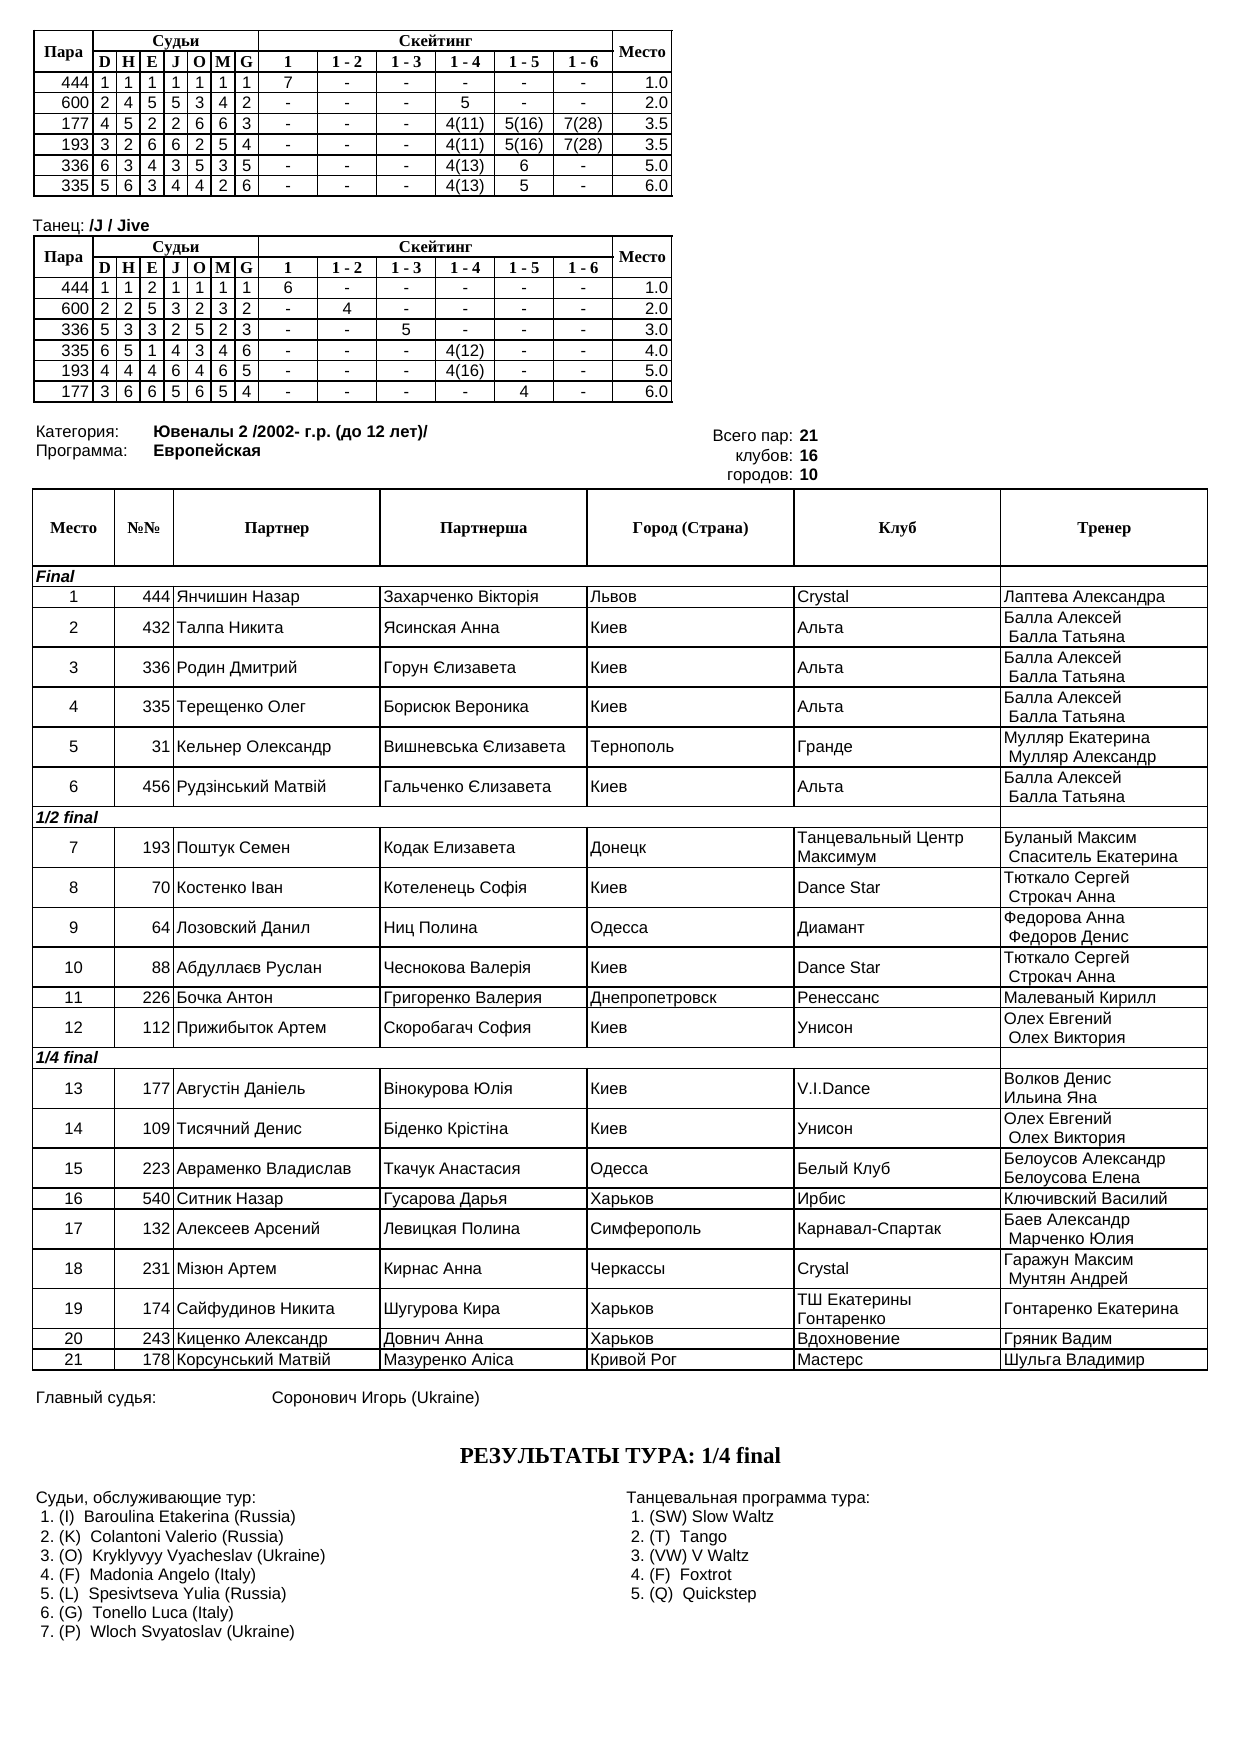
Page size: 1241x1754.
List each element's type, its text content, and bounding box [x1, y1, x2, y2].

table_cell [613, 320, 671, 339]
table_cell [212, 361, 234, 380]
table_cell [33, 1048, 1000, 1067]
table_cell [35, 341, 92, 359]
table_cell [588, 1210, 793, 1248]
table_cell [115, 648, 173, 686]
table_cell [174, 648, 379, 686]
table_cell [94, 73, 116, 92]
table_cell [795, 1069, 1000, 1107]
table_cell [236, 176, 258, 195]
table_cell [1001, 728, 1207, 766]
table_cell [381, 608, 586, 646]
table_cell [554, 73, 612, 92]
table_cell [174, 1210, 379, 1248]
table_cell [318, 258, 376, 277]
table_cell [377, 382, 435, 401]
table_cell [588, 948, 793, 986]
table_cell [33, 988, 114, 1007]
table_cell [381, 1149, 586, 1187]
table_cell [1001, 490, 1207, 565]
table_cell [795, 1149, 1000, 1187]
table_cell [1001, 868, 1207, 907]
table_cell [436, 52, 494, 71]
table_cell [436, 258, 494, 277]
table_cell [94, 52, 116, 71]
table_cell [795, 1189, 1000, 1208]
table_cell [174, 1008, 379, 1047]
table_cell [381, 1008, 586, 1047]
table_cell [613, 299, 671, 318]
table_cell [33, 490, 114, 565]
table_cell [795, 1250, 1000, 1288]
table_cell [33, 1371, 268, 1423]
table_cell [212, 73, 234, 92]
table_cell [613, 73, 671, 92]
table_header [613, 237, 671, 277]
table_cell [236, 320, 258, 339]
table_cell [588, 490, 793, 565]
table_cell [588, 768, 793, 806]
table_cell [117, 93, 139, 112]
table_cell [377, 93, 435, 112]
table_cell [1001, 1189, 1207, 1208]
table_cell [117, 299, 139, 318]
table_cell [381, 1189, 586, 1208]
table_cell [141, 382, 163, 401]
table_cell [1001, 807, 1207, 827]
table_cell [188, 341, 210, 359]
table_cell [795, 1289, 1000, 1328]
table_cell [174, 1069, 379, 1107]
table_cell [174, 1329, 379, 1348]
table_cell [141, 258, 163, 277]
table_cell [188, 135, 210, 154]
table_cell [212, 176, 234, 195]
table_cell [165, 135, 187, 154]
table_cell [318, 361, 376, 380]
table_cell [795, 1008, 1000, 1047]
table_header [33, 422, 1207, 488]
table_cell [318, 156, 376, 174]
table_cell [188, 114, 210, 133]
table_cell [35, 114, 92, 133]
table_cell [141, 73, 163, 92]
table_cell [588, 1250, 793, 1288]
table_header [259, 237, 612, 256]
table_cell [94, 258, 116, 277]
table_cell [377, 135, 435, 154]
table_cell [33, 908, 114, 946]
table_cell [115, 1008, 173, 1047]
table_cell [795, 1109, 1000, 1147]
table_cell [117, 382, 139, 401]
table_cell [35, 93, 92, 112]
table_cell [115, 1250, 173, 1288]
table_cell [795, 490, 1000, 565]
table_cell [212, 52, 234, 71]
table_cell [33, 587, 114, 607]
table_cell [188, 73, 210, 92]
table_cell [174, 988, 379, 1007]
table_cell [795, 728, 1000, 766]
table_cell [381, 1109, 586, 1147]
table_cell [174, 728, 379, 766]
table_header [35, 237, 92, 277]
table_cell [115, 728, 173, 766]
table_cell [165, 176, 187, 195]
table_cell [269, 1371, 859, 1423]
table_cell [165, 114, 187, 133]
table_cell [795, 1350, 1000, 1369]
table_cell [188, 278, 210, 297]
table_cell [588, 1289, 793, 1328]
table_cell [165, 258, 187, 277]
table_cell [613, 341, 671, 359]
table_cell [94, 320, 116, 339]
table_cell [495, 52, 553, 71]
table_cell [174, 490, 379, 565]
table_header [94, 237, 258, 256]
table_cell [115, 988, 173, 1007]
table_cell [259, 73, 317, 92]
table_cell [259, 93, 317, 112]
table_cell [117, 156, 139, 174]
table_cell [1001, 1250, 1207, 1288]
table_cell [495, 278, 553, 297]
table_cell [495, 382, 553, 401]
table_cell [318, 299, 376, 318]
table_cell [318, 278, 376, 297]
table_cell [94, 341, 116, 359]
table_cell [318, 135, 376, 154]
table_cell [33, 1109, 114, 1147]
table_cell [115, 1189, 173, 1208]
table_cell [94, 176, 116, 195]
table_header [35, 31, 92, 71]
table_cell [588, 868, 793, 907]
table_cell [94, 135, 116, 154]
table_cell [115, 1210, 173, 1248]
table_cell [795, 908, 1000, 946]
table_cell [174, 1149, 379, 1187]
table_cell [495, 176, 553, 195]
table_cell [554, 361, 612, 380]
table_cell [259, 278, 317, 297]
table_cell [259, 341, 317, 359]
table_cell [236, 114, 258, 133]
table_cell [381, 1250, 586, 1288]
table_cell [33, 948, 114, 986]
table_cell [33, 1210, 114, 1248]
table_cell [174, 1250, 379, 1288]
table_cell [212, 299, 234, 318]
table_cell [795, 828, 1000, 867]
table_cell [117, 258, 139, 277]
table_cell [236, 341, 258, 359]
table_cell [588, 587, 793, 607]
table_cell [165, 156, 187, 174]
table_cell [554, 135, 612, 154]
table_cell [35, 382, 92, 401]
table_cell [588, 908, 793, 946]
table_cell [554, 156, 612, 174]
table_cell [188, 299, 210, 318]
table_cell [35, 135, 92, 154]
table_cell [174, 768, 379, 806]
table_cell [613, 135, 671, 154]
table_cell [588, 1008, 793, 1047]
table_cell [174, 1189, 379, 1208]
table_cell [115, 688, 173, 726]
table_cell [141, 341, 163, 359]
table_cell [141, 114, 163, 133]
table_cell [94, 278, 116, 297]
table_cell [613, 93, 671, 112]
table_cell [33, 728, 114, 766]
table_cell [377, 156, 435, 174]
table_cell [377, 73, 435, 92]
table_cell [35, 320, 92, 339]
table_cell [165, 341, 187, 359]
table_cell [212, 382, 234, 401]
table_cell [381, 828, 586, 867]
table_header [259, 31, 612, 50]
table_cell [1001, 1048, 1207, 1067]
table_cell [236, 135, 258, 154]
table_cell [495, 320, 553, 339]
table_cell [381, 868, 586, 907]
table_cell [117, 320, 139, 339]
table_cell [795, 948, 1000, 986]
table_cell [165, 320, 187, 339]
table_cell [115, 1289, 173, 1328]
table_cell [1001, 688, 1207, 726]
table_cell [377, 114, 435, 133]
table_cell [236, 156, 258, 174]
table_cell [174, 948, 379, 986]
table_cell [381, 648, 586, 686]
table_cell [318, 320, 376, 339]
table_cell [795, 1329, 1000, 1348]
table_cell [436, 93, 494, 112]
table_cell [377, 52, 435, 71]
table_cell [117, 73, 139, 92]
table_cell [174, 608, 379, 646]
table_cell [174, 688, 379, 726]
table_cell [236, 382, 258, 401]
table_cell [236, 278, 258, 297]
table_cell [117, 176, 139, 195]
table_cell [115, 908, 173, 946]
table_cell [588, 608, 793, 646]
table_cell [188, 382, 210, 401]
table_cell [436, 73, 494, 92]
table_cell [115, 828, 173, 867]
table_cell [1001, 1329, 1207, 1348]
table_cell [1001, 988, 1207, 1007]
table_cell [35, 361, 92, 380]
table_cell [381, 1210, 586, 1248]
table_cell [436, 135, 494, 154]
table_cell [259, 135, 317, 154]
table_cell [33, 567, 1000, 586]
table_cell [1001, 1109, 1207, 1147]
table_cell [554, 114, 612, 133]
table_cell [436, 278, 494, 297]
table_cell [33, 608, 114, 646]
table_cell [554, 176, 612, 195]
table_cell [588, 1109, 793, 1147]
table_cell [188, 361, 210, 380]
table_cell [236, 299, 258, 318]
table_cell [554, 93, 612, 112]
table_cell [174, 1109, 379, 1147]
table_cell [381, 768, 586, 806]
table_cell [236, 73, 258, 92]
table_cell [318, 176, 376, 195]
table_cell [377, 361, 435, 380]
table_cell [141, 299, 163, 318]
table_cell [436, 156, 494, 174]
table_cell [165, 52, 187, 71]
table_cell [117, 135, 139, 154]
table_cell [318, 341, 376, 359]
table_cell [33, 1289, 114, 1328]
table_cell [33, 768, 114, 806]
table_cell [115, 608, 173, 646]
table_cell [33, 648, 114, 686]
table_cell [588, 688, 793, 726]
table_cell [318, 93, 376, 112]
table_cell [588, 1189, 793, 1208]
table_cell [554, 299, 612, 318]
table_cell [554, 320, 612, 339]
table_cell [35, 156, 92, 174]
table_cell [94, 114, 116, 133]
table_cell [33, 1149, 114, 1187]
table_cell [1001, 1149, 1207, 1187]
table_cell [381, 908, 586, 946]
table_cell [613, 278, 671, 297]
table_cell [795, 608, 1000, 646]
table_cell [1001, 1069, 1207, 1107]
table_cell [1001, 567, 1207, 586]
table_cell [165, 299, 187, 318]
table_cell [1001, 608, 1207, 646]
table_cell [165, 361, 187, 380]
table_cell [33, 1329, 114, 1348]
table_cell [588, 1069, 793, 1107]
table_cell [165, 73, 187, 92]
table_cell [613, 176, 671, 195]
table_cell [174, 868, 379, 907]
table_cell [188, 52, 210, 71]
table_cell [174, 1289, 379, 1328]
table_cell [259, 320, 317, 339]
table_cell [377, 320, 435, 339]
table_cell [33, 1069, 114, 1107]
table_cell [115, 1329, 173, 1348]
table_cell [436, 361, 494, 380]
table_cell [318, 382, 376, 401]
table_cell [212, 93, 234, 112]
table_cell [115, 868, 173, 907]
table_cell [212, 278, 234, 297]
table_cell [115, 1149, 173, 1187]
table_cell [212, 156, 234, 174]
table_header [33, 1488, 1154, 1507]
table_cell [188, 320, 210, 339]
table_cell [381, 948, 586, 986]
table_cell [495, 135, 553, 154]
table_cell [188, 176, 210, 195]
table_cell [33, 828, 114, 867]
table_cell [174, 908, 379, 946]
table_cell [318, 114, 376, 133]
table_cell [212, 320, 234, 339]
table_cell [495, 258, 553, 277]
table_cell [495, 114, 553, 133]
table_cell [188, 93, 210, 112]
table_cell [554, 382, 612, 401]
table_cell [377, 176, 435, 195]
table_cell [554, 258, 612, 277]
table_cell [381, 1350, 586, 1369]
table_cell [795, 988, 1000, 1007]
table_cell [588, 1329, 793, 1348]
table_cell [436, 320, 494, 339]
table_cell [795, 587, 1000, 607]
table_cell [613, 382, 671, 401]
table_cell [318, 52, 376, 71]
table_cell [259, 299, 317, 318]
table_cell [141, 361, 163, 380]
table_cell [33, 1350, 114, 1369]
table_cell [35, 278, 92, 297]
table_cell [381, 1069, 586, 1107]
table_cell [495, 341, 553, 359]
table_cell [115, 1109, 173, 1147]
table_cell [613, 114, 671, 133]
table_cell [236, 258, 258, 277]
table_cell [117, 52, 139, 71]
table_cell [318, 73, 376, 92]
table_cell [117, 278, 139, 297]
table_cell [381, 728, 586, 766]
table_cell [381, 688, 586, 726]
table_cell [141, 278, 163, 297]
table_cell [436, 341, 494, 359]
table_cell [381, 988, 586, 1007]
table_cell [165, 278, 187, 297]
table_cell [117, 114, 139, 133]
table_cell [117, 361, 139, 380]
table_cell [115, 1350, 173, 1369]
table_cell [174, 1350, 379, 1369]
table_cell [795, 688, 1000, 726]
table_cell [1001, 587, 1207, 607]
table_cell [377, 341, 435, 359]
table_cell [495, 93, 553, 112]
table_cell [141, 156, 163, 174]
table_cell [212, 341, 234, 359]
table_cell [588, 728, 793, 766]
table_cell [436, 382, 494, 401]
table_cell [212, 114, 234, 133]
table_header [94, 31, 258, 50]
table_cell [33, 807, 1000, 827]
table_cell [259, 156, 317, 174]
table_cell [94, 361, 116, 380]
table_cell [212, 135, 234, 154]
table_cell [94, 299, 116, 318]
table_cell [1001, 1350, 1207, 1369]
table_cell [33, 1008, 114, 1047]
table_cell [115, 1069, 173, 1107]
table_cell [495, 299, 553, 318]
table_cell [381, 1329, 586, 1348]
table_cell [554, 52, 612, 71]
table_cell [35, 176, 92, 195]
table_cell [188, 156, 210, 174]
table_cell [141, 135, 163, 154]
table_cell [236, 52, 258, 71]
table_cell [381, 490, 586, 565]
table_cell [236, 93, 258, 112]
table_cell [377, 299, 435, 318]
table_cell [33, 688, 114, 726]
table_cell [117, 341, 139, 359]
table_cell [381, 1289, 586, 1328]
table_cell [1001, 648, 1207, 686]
text Танец: /J / Jive [32, 216, 1208, 235]
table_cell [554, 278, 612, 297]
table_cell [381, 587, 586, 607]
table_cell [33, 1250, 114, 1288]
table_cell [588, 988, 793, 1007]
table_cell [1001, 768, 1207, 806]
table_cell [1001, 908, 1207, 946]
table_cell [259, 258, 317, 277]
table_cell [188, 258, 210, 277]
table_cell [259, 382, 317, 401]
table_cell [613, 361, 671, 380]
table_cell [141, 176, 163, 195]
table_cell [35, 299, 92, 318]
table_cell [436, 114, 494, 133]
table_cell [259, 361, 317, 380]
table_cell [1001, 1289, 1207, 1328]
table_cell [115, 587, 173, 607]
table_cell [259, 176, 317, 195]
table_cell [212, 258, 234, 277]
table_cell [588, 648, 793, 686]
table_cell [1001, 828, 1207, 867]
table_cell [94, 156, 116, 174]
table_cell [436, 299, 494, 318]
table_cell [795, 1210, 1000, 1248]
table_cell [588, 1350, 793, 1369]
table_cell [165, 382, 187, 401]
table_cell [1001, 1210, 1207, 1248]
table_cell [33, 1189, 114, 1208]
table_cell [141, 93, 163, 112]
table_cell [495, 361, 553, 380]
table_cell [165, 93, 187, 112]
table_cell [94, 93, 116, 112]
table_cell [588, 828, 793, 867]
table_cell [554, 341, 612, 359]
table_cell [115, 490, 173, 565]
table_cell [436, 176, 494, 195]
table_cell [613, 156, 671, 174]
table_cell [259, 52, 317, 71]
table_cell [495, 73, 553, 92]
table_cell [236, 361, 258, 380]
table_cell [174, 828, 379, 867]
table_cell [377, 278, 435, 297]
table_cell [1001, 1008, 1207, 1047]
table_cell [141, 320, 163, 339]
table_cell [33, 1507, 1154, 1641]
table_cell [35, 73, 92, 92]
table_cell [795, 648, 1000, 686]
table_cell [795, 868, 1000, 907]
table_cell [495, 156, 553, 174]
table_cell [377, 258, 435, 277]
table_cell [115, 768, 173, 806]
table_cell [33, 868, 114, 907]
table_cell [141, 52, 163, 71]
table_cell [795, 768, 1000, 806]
text РЕЗУЛЬТАТЫ ТУРА: 1/4 final [32, 1442, 1208, 1469]
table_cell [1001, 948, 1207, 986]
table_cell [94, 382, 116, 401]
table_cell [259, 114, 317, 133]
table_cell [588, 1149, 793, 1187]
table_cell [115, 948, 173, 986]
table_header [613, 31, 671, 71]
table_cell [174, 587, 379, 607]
